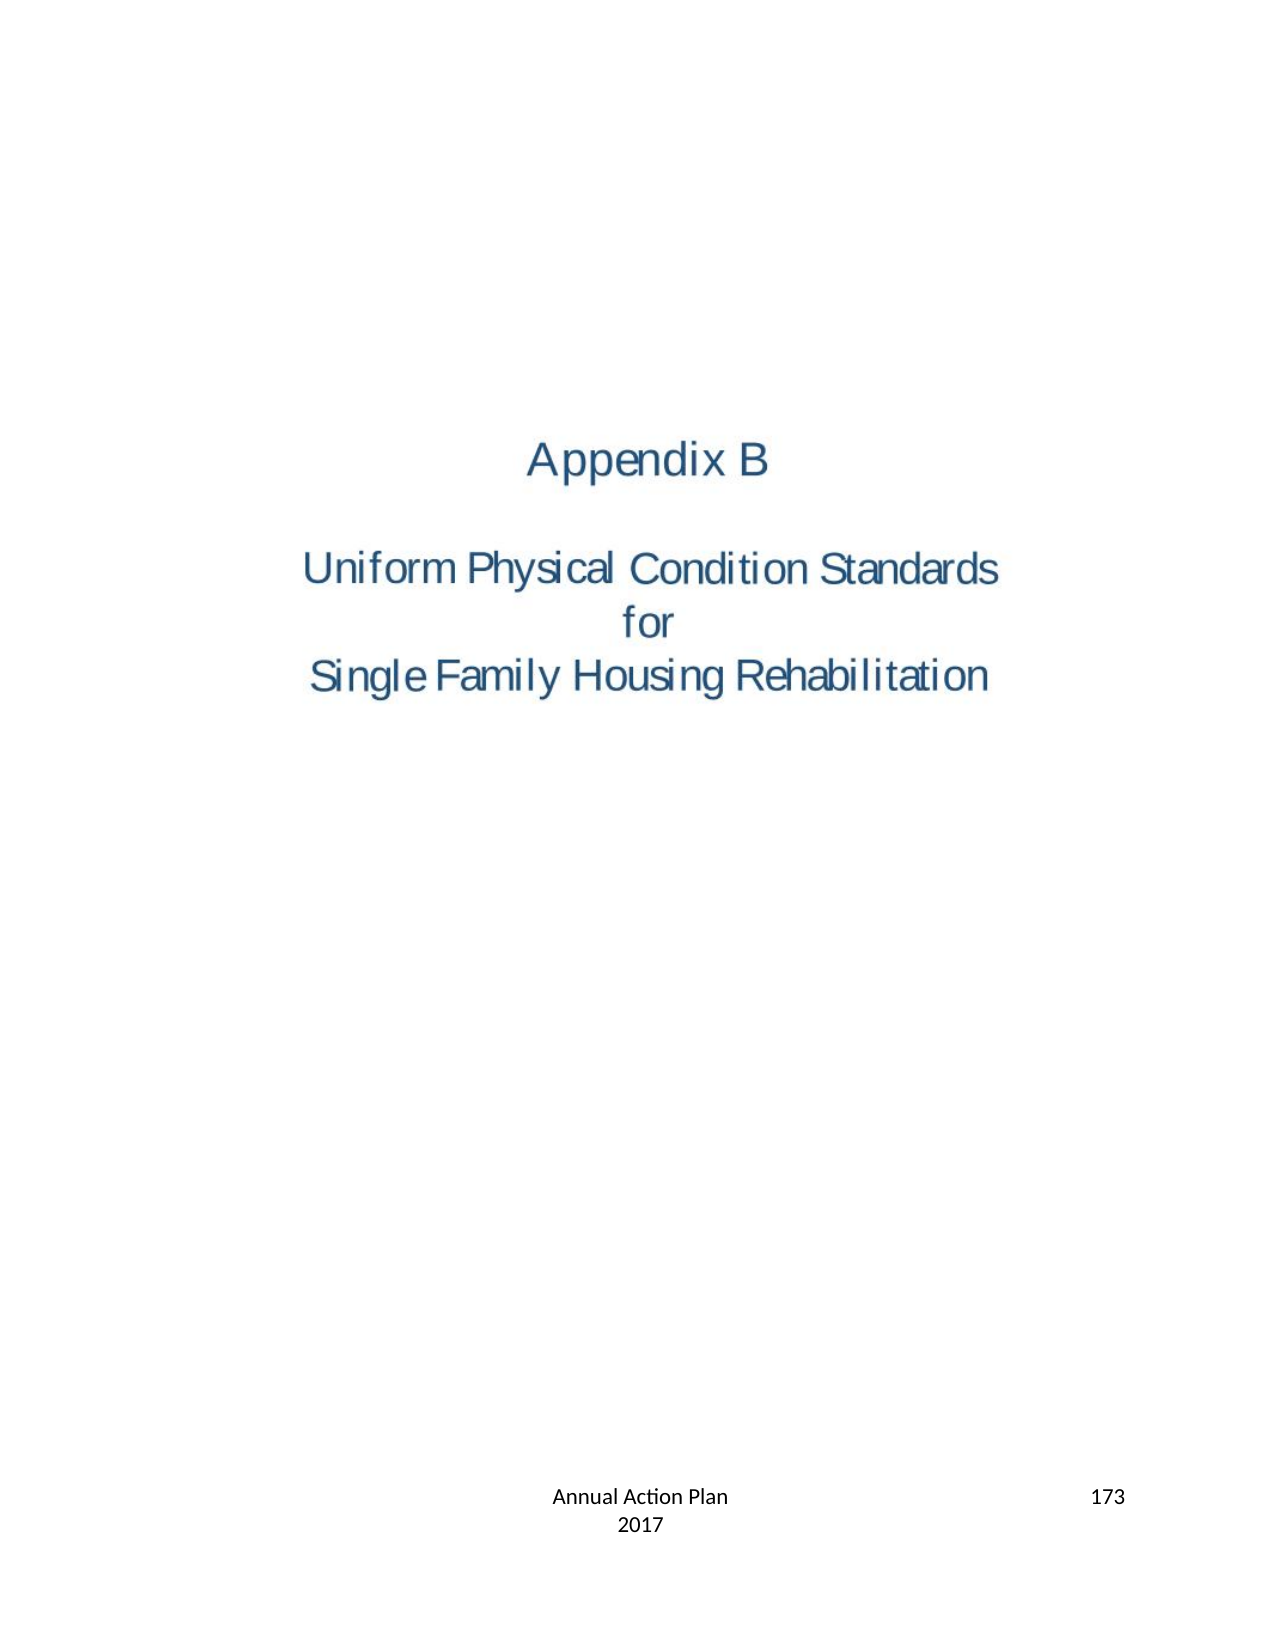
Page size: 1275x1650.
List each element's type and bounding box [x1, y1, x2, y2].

picture [150, 150, 1125, 1412]
